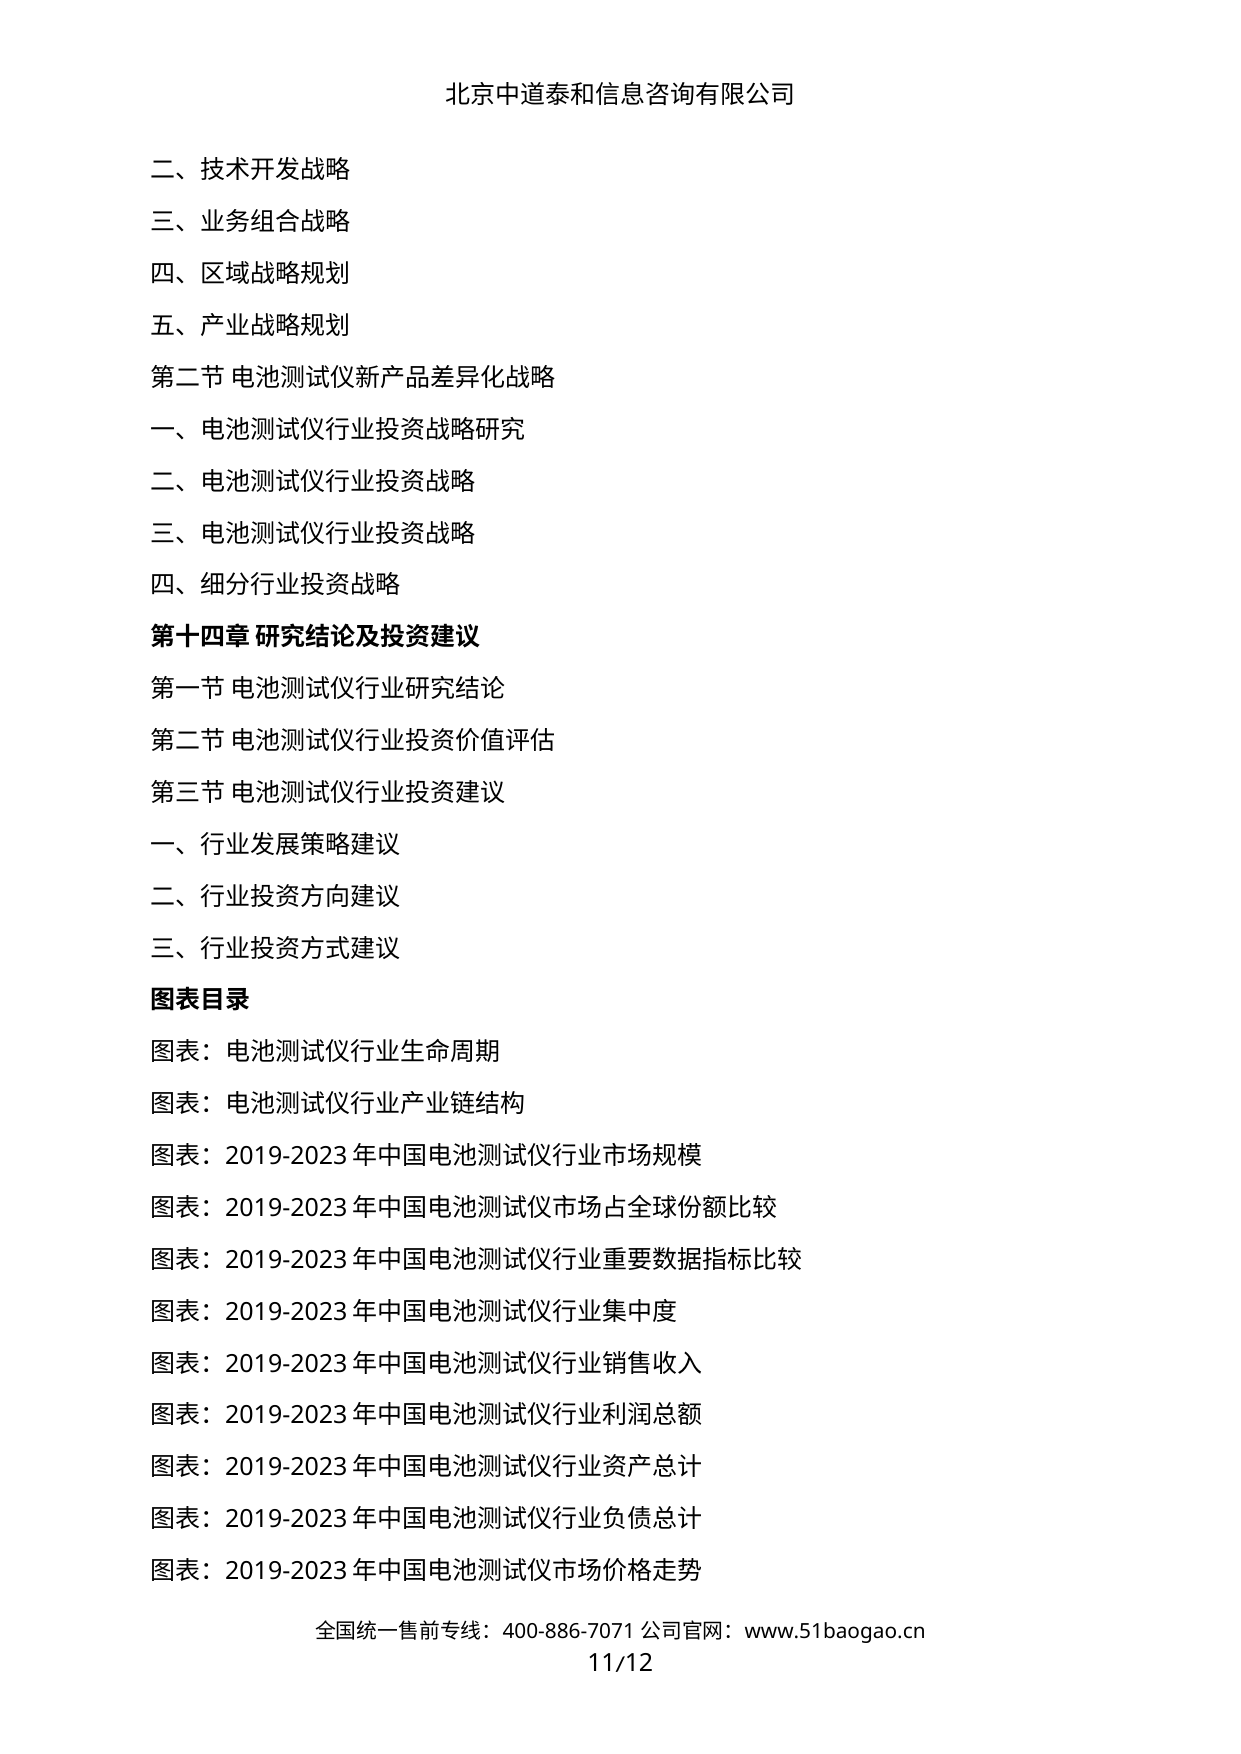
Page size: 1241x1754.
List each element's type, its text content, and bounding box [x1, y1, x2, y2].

text 图表：2019-2023年中国电池测试仪行业负债总计 [150, 1499, 1090, 1535]
text 图表：2019-2023年中国电池测试仪行业资产总计 [150, 1447, 1090, 1483]
text 第三节 电池测试仪行业投资建议 [150, 772, 1090, 809]
text 一、行业发展策略建议 [150, 824, 1090, 861]
text 第一节 电池测试仪行业研究结论 [150, 669, 1090, 705]
text 图表：2019-2023年中国电池测试仪市场价格走势 [150, 1551, 1090, 1587]
text 二、行业投资方向建议 [150, 876, 1090, 912]
text 图表：2019-2023年中国电池测试仪市场占全球份额比较 [150, 1187, 1090, 1224]
text 图表：2019-2023年中国电池测试仪行业集中度 [150, 1291, 1090, 1327]
text 图表：2019-2023年中国电池测试仪行业利润总额 [150, 1395, 1090, 1431]
text 图表：2019-2023年中国电池测试仪行业市场规模 [150, 1136, 1090, 1172]
text 一、电池测试仪行业投资战略研究 [150, 409, 1090, 446]
text 图表：2019-2023年中国电池测试仪行业重要数据指标比较 [150, 1239, 1090, 1276]
text 第二节 电池测试仪新产品差异化战略 [150, 357, 1090, 394]
text 四、区域战略规划 [150, 254, 1090, 290]
text 第二节 电池测试仪行业投资价值评估 [150, 721, 1090, 757]
text 二、技术开发战略 [150, 150, 1090, 186]
text 三、业务组合战略 [150, 202, 1090, 238]
text 二、电池测试仪行业投资战略 [150, 461, 1090, 497]
text 第十四章 研究结论及投资建议 [150, 617, 1090, 653]
text 五、产业战略规划 [150, 306, 1090, 342]
text 四、细分行业投资战略 [150, 565, 1090, 601]
text 图表目录 [150, 980, 1090, 1016]
text 三、行业投资方式建议 [150, 928, 1090, 964]
text 三、电池测试仪行业投资战略 [150, 513, 1090, 549]
text 图表：2019-2023年中国电池测试仪行业销售收入 [150, 1343, 1090, 1379]
text 图表：电池测试仪行业产业链结构 [150, 1084, 1090, 1120]
text 图表：电池测试仪行业生命周期 [150, 1032, 1090, 1068]
